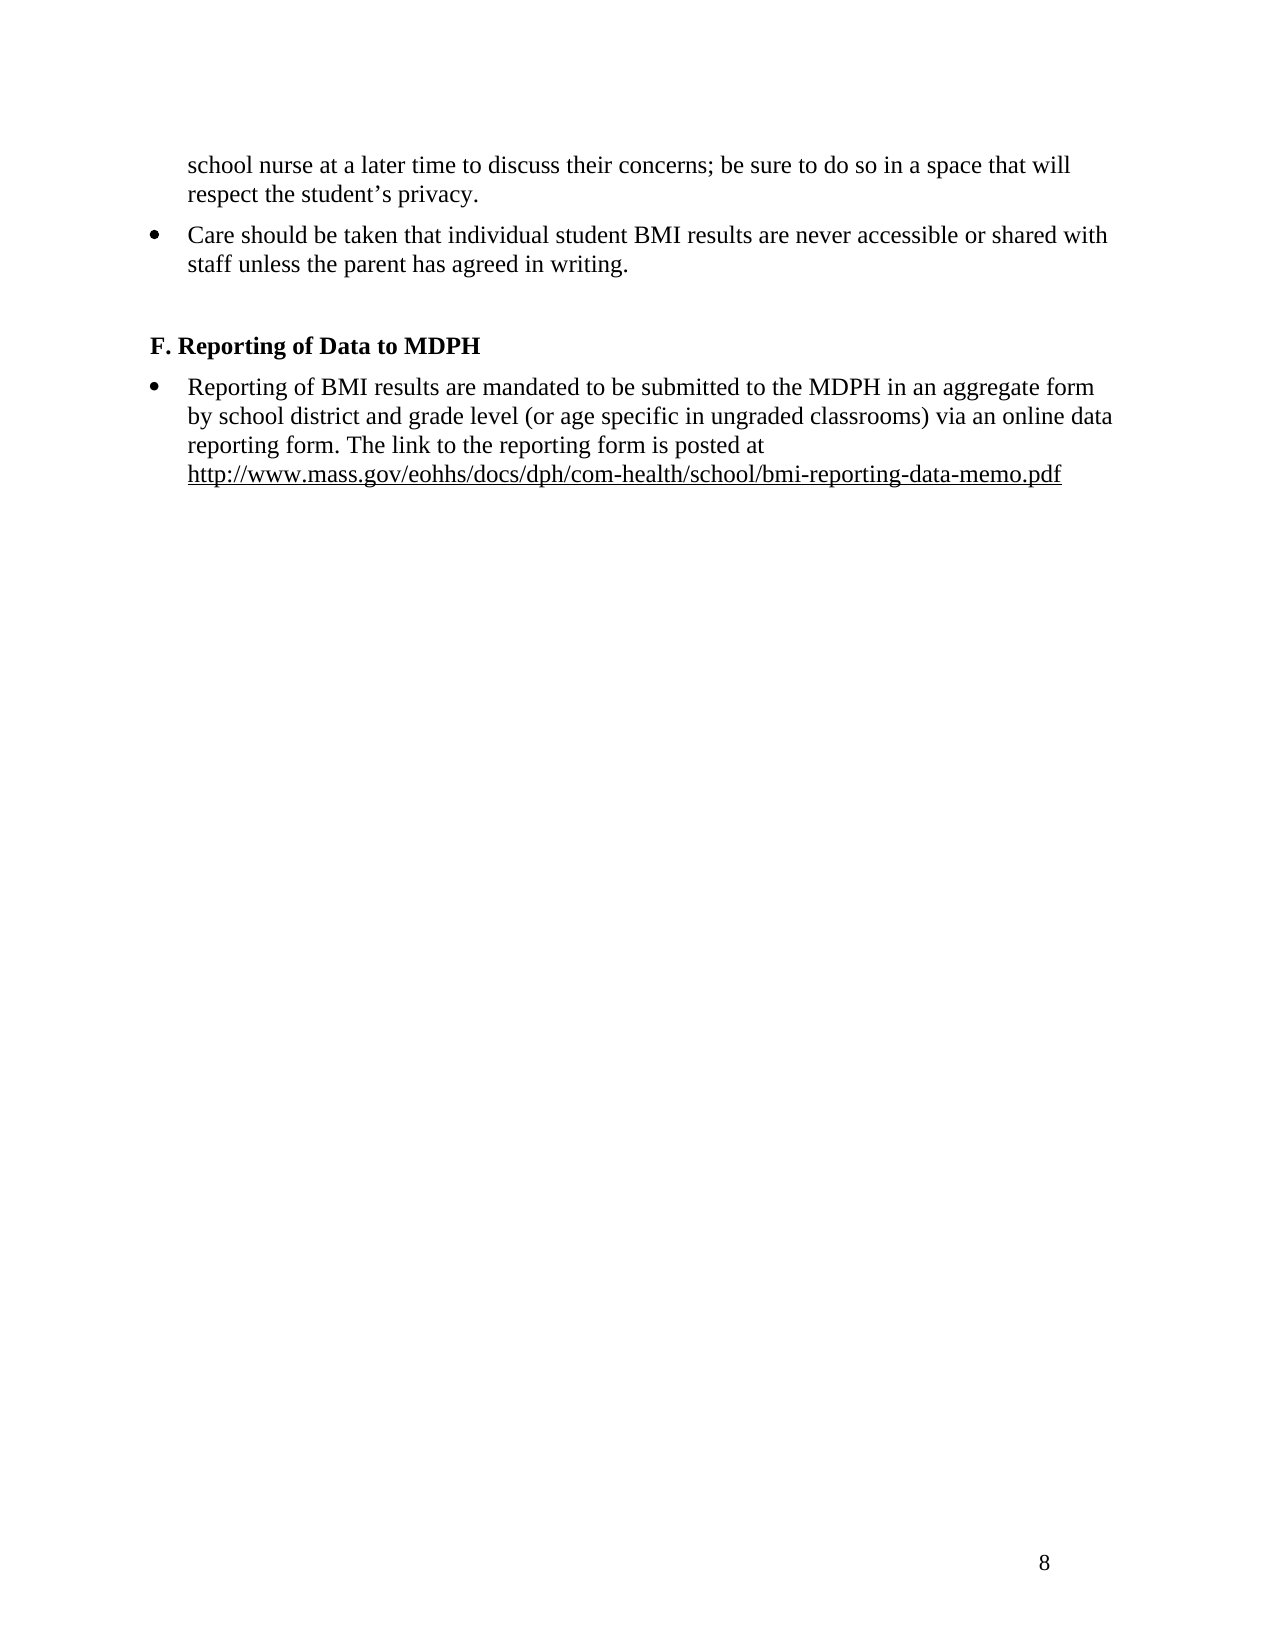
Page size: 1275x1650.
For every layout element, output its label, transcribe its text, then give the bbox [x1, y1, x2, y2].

text F. Reporting of Data to MDPH [150, 331, 1125, 360]
text http://www.mass.gov/eohhs/docs/dph/com-health/school/bmi-reporting-data-memo.pdf [187, 459, 1125, 487]
list Reporting of BMI results are mandated to be submitted to the MDPH in an aggregate form by school district and grade level (or age specific in ungraded classrooms) via an online data reporting form. The link to the reporting form is posted at [150, 372, 1125, 459]
list Care should be taken that individual student BMI results are never accessible or shared with staff unless the parent has agreed in writing. [150, 220, 1125, 277]
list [150, 150, 1125, 207]
